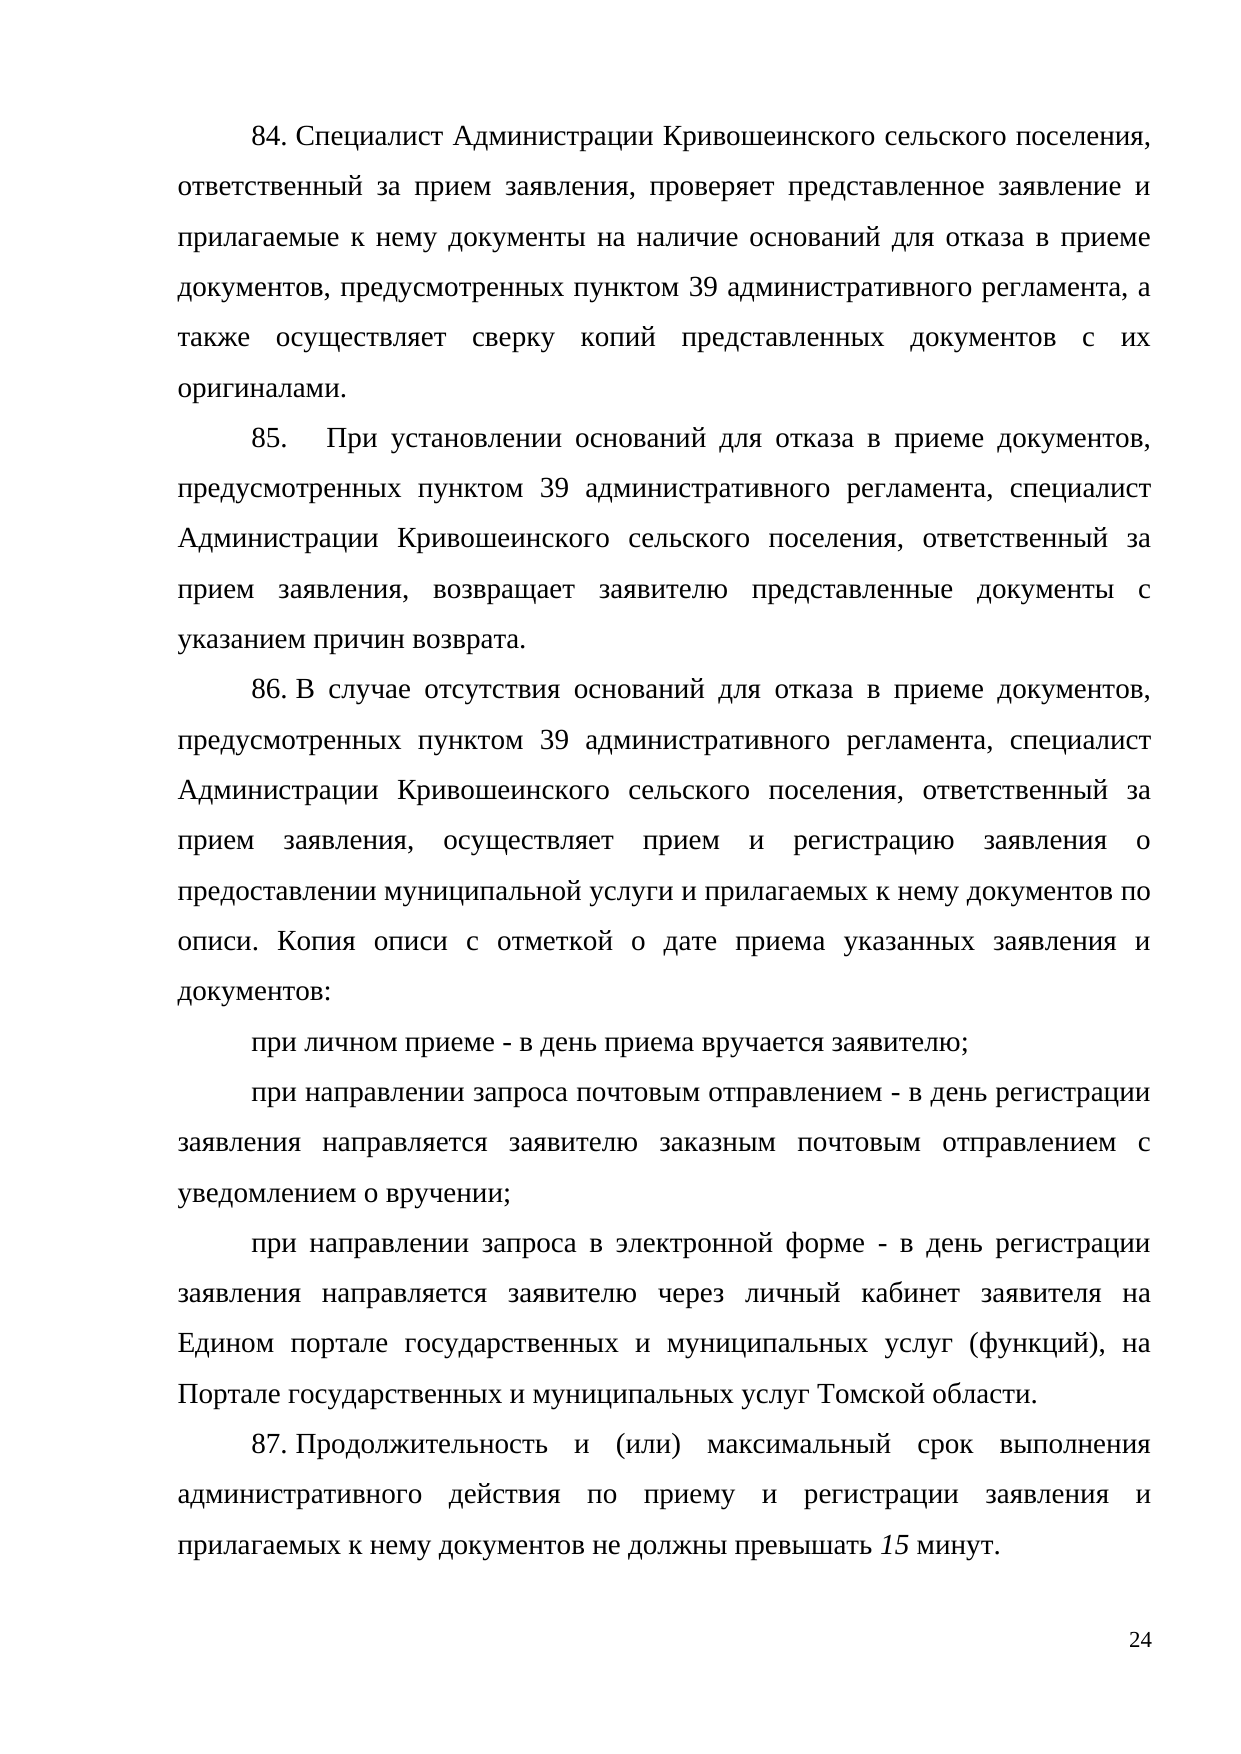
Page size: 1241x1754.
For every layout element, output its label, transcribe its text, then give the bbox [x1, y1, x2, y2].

list при направлении запроса почтовым отправлением - в день регистрации заявления направляется заявителю заказным почтовым отправлением с уведомлением о вручении; [177, 1074, 1152, 1208]
list Продолжительность и (или) максимальный срок выполнения административного действия по приему и регистрации заявления и прилагаемых к нему документов не должны превышать 15 минут. [177, 1426, 1152, 1560]
list При установлении оснований для отказа в приеме документов, предусмотренных пунктом 39 административного регламента, специалист Администрации Кривошеинского сельского поселения, ответственный за прием заявления, возвращает заявителю представленные документы с указанием причин возврата. [177, 420, 1152, 655]
list при личном приеме - в день приема вручается заявителю; [177, 1024, 1152, 1057]
list Специалист Администрации Кривошеинского сельского поселения, ответственный за прием заявления, проверяет представленное заявление и прилагаемые к нему документы на наличие оснований для отказа в приеме документов, предусмотренных пунктом 39 административного регламента, а также осуществляет сверку копий представленных документов с их оригиналами. [177, 118, 1152, 403]
list при направлении запроса в электронной форме - в день регистрации заявления направляется заявителю через личный кабинет заявителя на Едином портале государственных и муниципальных услуг (функций), на Портале государственных и муниципальных услуг Томской области. [177, 1225, 1152, 1409]
list В случае отсутствия оснований для отказа в приеме документов, предусмотренных пунктом 39 административного регламента, специалист Администрации Кривошеинского сельского поселения, ответственный за прием заявления, осуществляет прием и регистрацию заявления о предоставлении муниципальной услуги и прилагаемых к нему документов по описи. Копия описи с отметкой о дате приема указанных заявления и документов: [177, 672, 1152, 1007]
